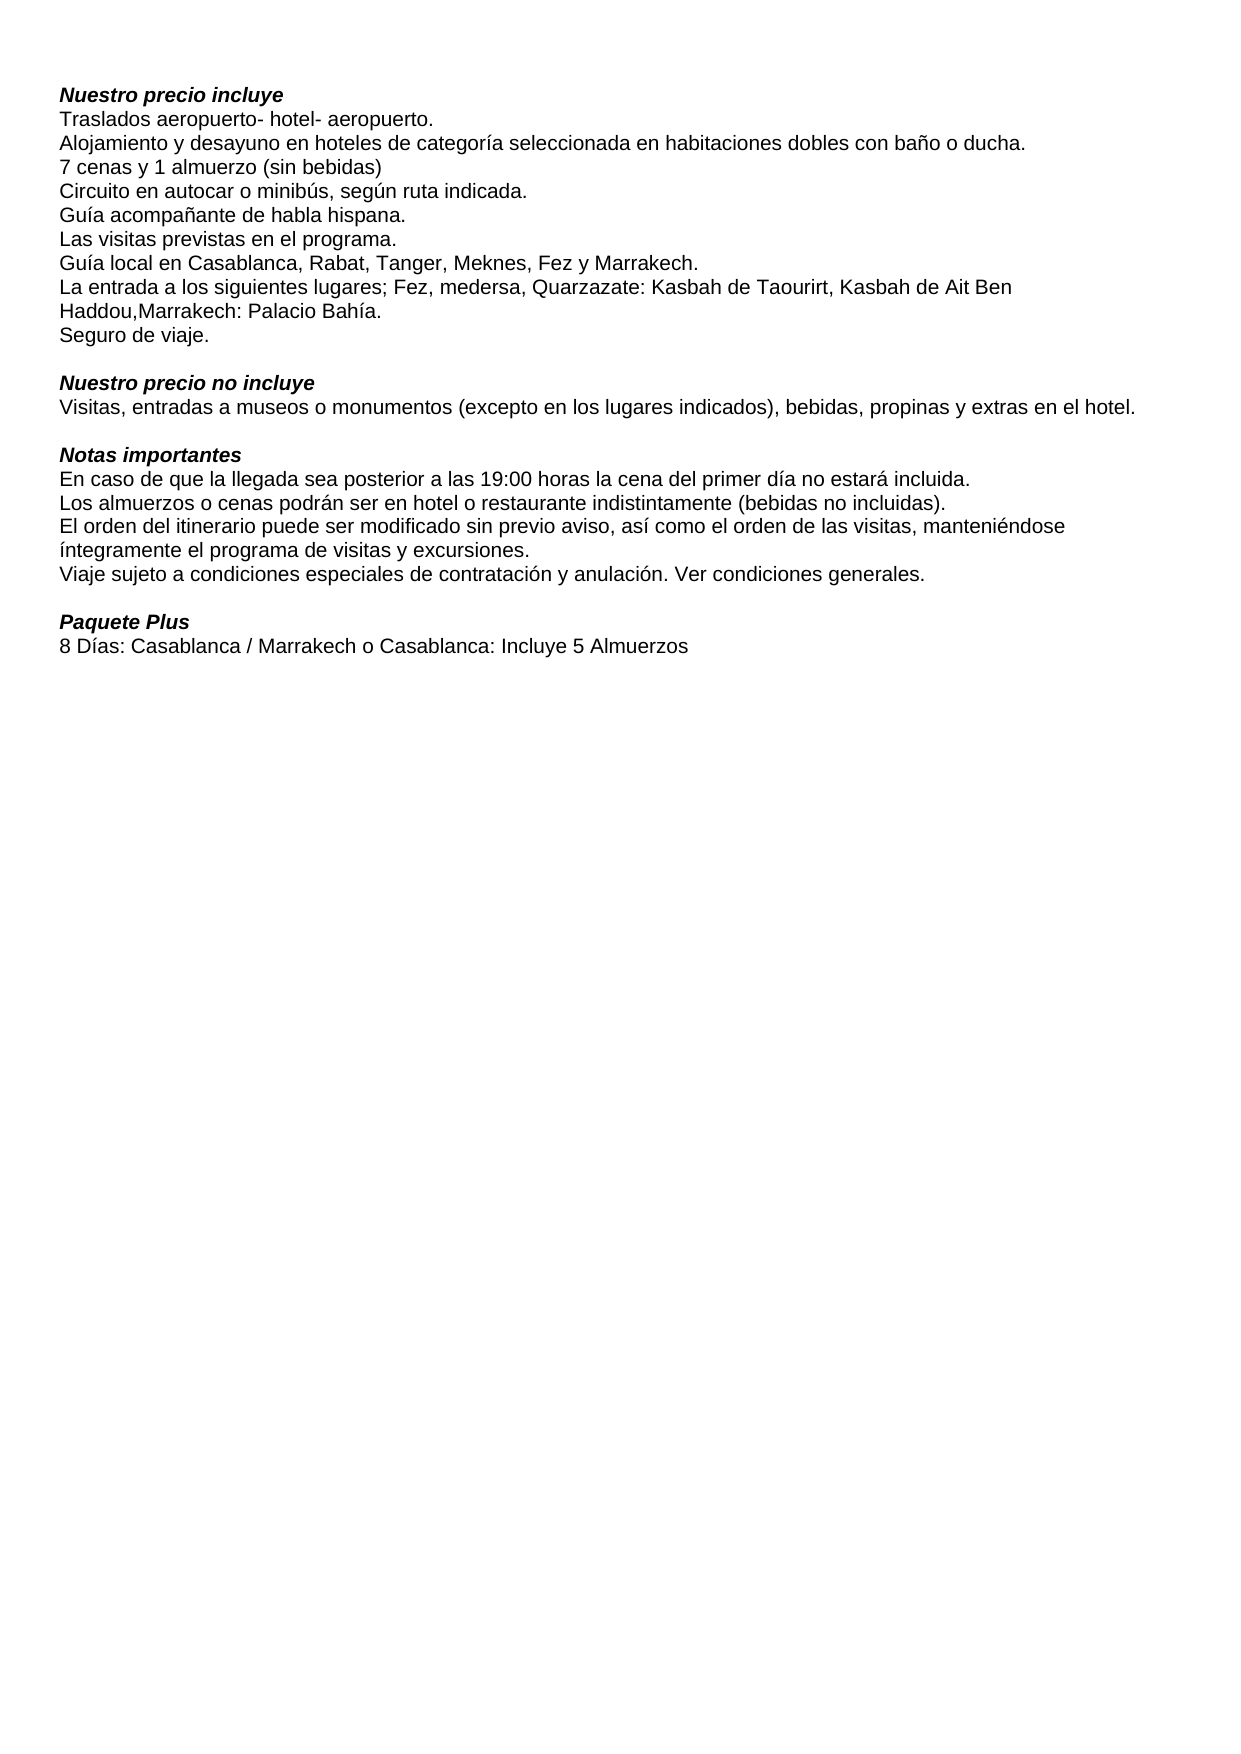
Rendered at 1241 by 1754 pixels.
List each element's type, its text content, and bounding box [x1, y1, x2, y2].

text Guía local en Casablanca, Rabat, Tanger, Meknes, Fez y Marrakech. [59, 251, 1181, 275]
text Alojamiento y desayuno en hoteles de categoría seleccionada en habitaciones dobles con baño o ducha. [59, 131, 1181, 155]
text La entrada a los siguientes lugares; Fez, medersa, Quarzazate: Kasbah de Taourirt, Kasbah de Ait Ben Haddou,Marrakech: Palacio Bahía. [59, 275, 1181, 323]
text Seguro de viaje. [59, 323, 1181, 347]
text Traslados aeropuerto- hotel- aeropuerto. [59, 107, 1181, 131]
text Nuestro precio no incluye [59, 371, 1181, 394]
text Circuito en autocar o minibús, según ruta indicada. [59, 179, 1181, 203]
text El orden del itinerario puede ser modificado sin previo aviso, así como el orden de las visitas, manteniéndose íntegramente el programa de visitas y excursiones. [59, 514, 1181, 562]
text 7 cenas y 1 almuerzo (sin bebidas) [59, 155, 1181, 179]
text Nuestro precio incluye [59, 83, 1181, 107]
text Notas importantes [59, 442, 1181, 466]
text Visitas, entradas a museos o monumentos (excepto en los lugares indicados), bebidas, propinas y extras en el hotel. [59, 394, 1181, 418]
text En caso de que la llegada sea posterior a las 19:00 horas la cena del primer día no estará incluida. [59, 466, 1181, 490]
text Viaje sujeto a condiciones especiales de contratación y anulación. Ver condiciones generales. [59, 562, 1181, 586]
text Paquete Plus [59, 610, 1181, 634]
text Guía acompañante de habla hispana. [59, 203, 1181, 227]
text Las visitas previstas en el programa. [59, 227, 1181, 251]
text Los almuerzos o cenas podrán ser en hotel o restaurante indistintamente (bebidas no incluidas). [59, 490, 1181, 514]
text 8 Días: Casablanca / Marrakech o Casablanca: Incluye 5 Almuerzos [59, 634, 1181, 658]
